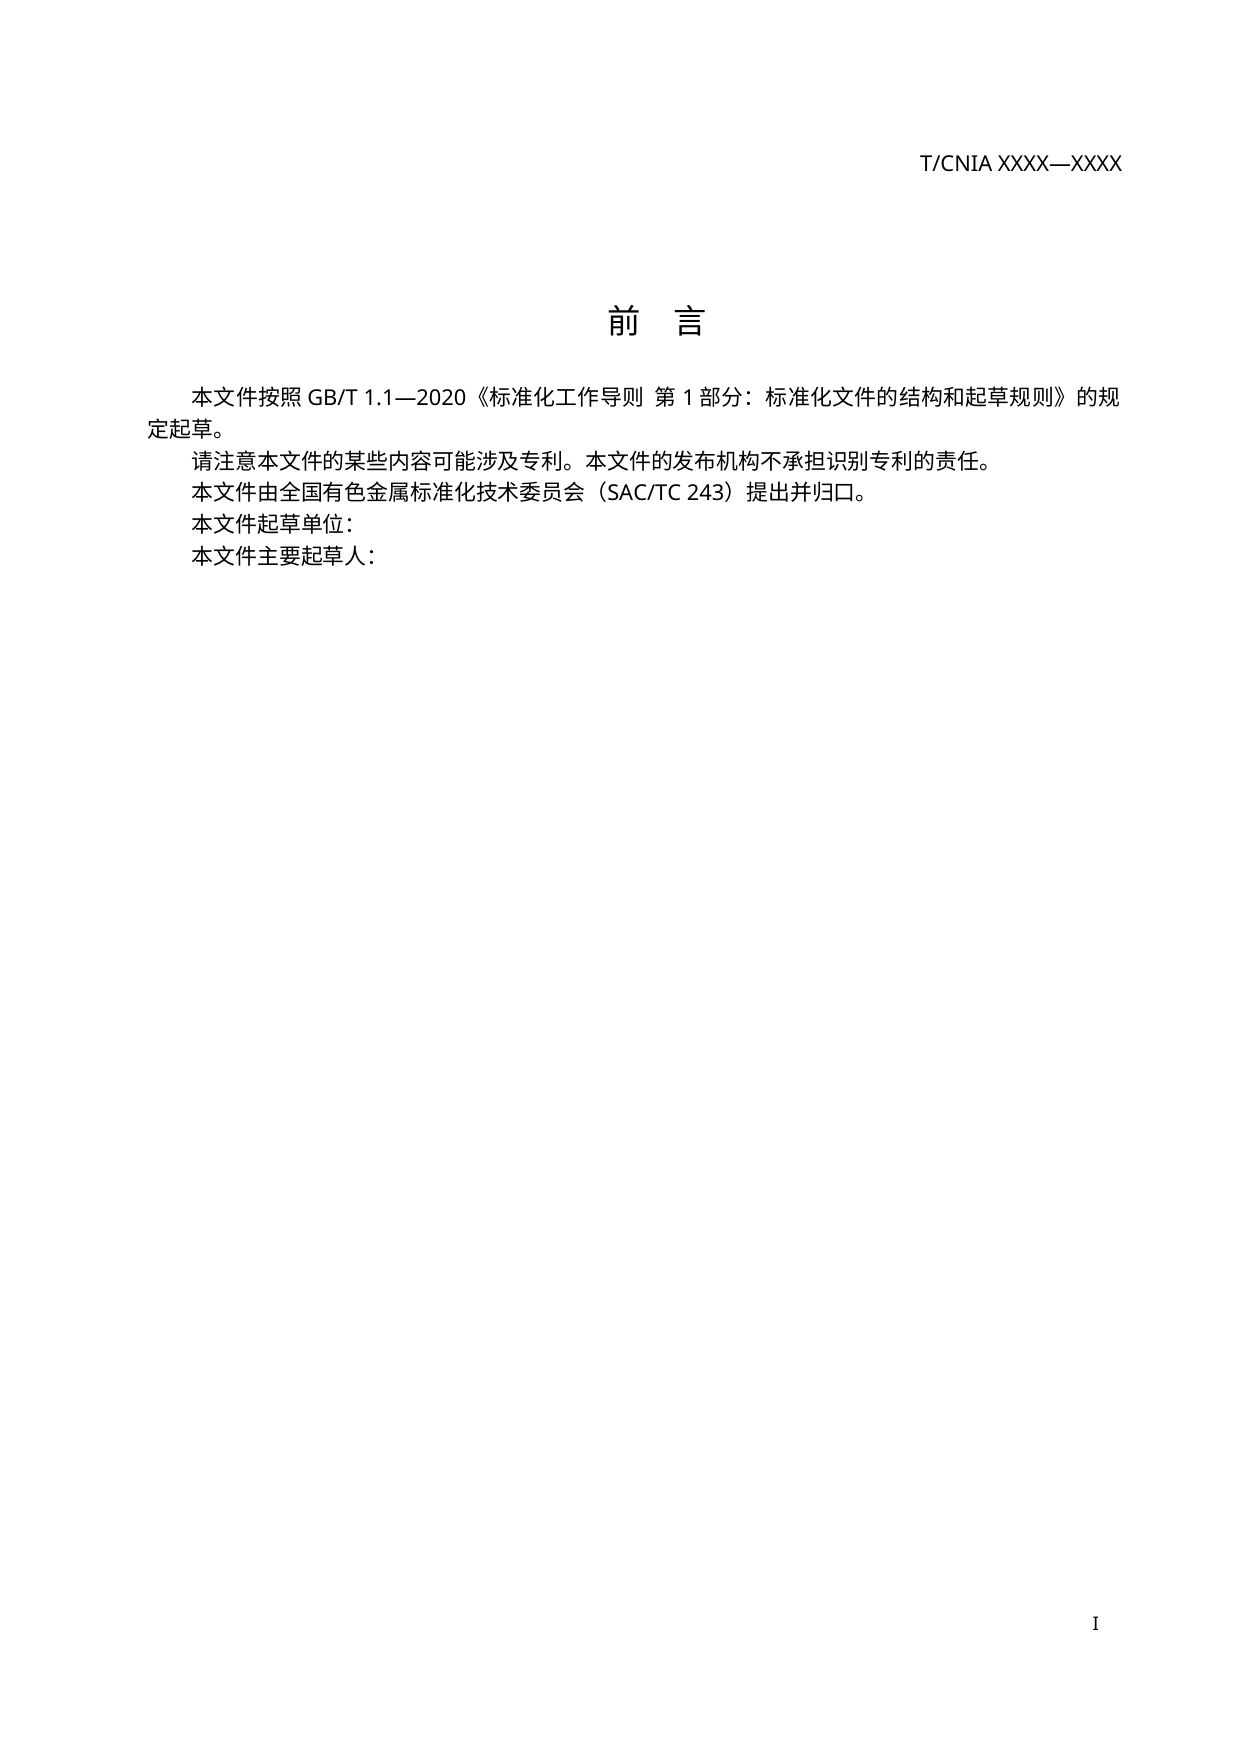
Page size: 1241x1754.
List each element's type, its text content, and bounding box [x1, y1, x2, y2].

text 前言 [148, 294, 1122, 343]
text 本文件由全国有色金属标准化技术委员会（SAC/TC 243）提出并归口。 [148, 475, 1122, 507]
text 本文件主要起草人： [148, 539, 1122, 571]
text 请注意本文件的某些内容可能涉及专利。本文件的发布机构不承担识别专利的责任。 [148, 444, 1122, 475]
text 本文件按照GB/T 1.1—2020《标准化工作导则 第1部分：标准化文件的结构和起草规则》的规定起草。 [148, 380, 1122, 444]
text 本文件起草单位： [148, 507, 1122, 539]
